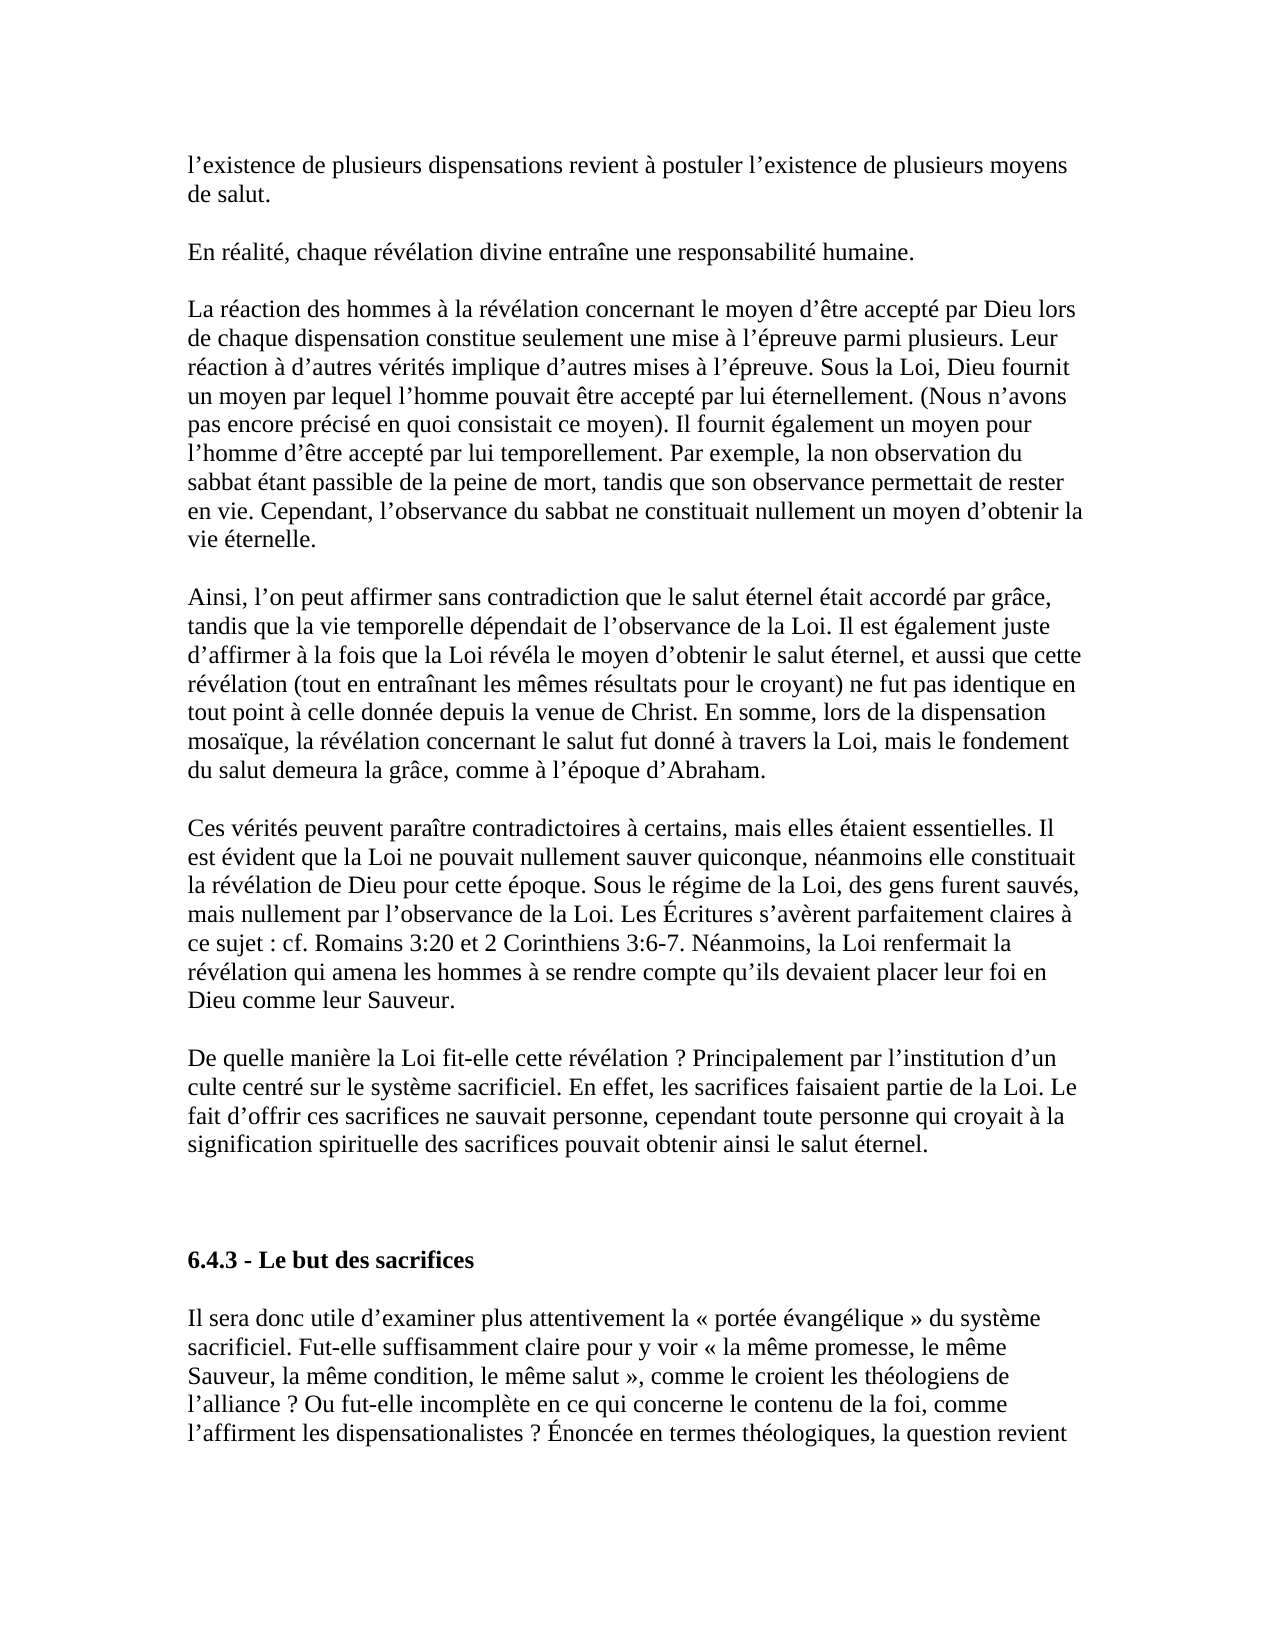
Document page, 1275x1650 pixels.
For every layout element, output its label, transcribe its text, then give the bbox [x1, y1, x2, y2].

text En réalité, chaque révélation divine entraîne une responsabilité humaine. [187, 237, 1087, 265]
text La réaction des hommes à la révélation concernant le moyen d’être accepté par Dieu lors de chaque dispensation constitue seulement une mise à l’épreuve parmi plusieurs. Leur réaction à d’autres vérités implique d’autres mises à l’épreuve. Sous la Loi, Dieu fournit un moyen par lequel l’homme pouvait être accepté par lui éternellement. (Nous n’avons pas encore précisé en quoi consistait ce moyen). Il fournit également un moyen pour l’homme d’être accepté par lui temporellement. Par exemple, la non observation du sabbat étant passible de la peine de mort, tandis que son observance permettait de rester en vie. Cependant, l’observance du sabbat ne constituait nullement un moyen d’obtenir la vie éternelle. [187, 294, 1087, 553]
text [187, 1303, 1087, 1447]
text Ces vérités peuvent paraître contradictoires à certains, mais elles étaient essentielles. Il est évident que la Loi ne pouvait nullement sauver quiconque, néanmoins elle constituait la révélation de Dieu pour cette époque. Sous le régime de la Loi, des gens furent sauvés, mais nullement par l’observance de la Loi. Les Écritures s’avèrent parfaitement claires à ce sujet : cf. Romains 3:20 et 2 Corinthiens 3:6-7. Néanmoins, la Loi renfermait la révélation qui amena les hommes à se rendre compte qu’ils devaient placer leur foi en Dieu comme leur Sauveur. [187, 813, 1087, 1014]
text Ainsi, l’on peut affirmer sans contradiction que le salut éternel était accordé par grâce, tandis que la vie temporelle dépendait de l’observance de la Loi. Il est également juste d’affirmer à la fois que la Loi révéla le moyen d’obtenir le salut éternel, et aussi que cette révélation (tout en entraînant les mêmes résultats pour le croyant) ne fut pas identique en tout point à celle donnée depuis la venue de Christ. En somme, lors de la dispensation mosaïque, la révélation concernant le salut fut donné à travers la Loi, mais le fondement du salut demeura la grâce, comme à l’époque d’Abraham. [187, 582, 1087, 784]
text De quelle manière la Loi fit-elle cette révélation ? Principalement par l’institution d’un culte centré sur le système sacrificiel. En effet, les sacrifices faisaient partie de la Loi. Le fait d’offrir ces sacrifices ne sauvait personne, cependant toute personne qui croyait à la signification spirituelle des sacrifices pouvait obtenir ainsi le salut éternel. [187, 1043, 1087, 1158]
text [187, 150, 1087, 207]
text 6.4.3 - Le but des sacrifices [187, 1245, 1087, 1274]
